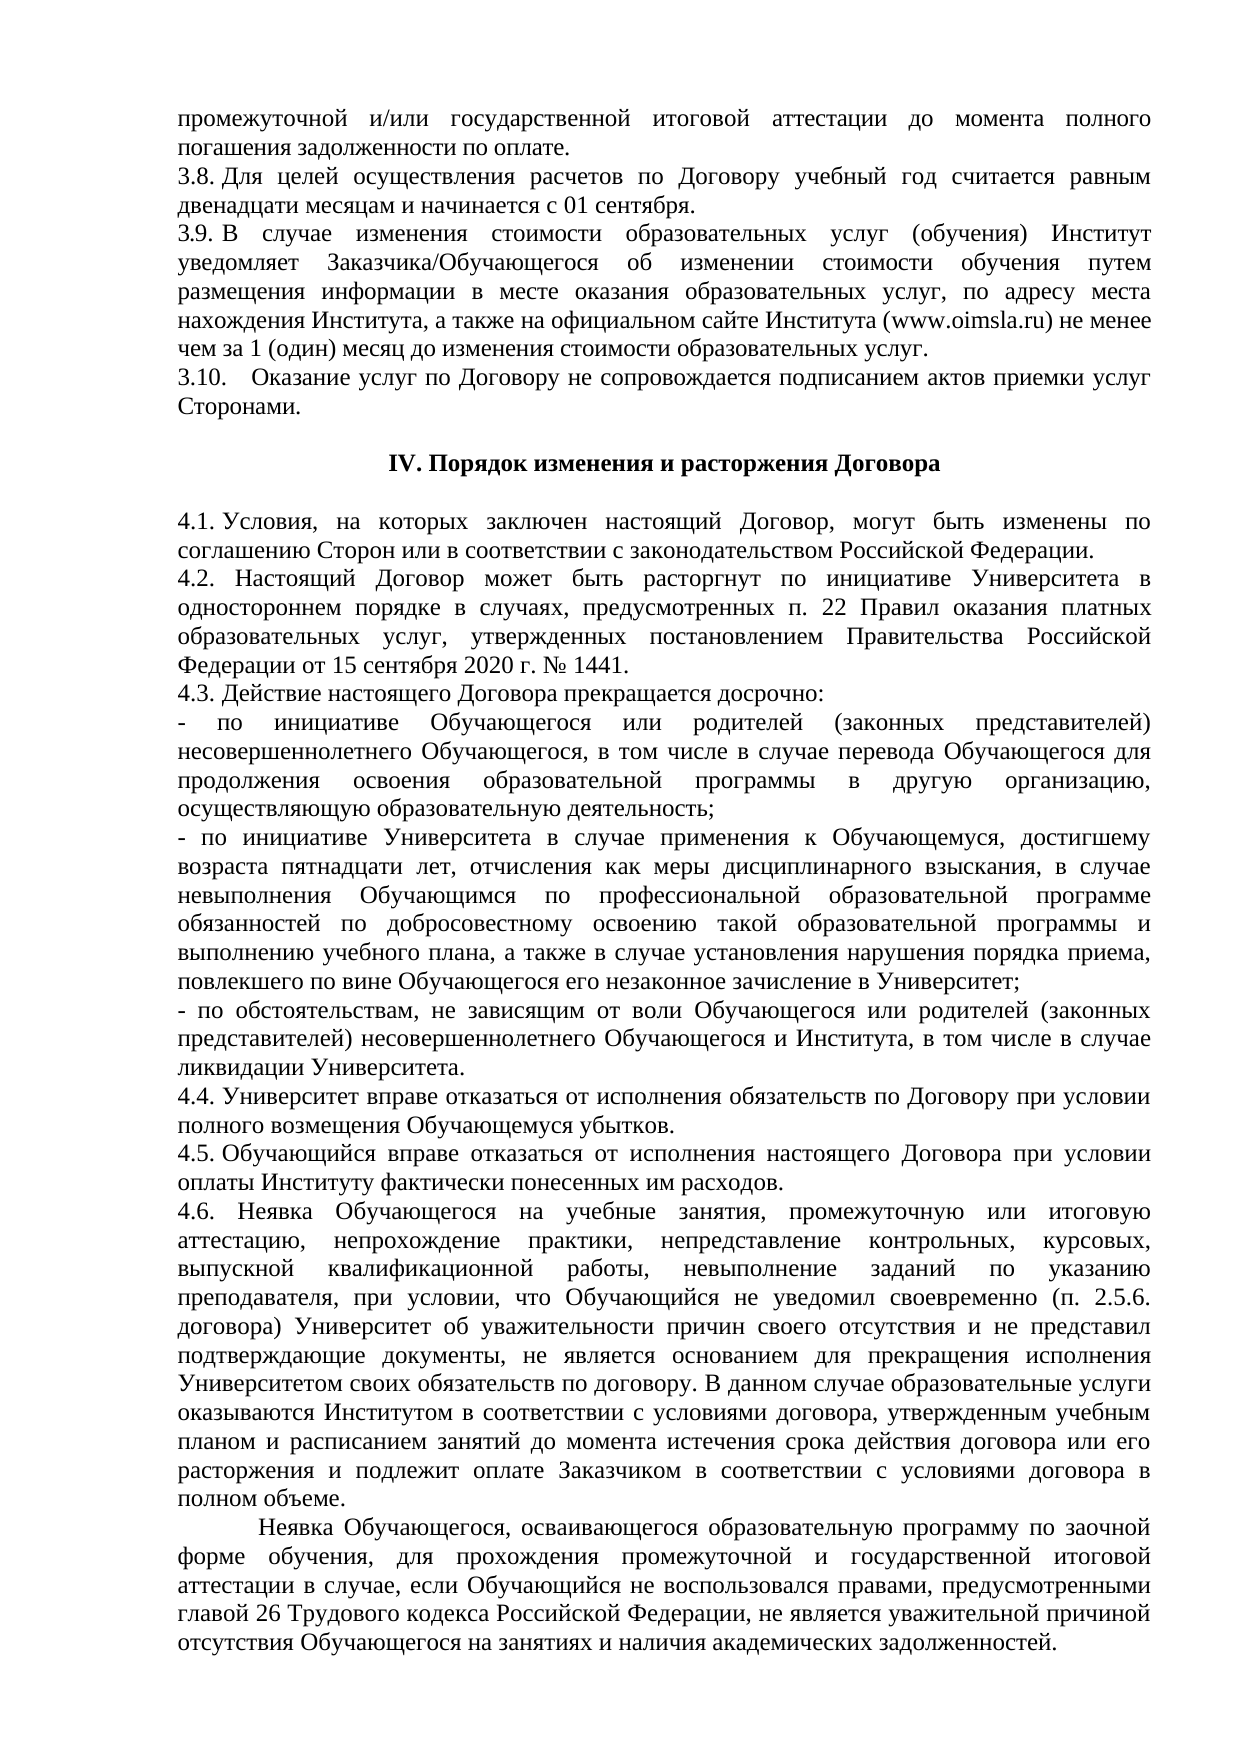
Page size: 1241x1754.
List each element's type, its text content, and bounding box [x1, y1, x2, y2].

text - по инициативе Обучающегося или родителей (законных представителей) несовершеннолетнего Обучающегося, в том числе в случае перевода Обучающегося для продолжения освоения образовательной программы в другую организацию, осуществляющую образовательную деятельность; [177, 707, 1152, 822]
text 3.9. В случае изменения стоимости образовательных услуг (обучения) Институт уведомляет Заказчика/Обучающегося об изменении стоимости обучения путем размещения информации в месте оказания образовательных услуг, по адресу места нахождения Института, а также на официальном сайте Института (www.oimsla.ru) не менее чем за 1 (один) месяц до изменения стоимости образовательных услуг. [177, 218, 1152, 362]
text 3.10. Оказание услуг по Договору не сопровождается подписанием актов приемки услуг Сторонами. [177, 362, 1152, 420]
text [177, 103, 1152, 161]
text 4.2. Настоящий Договор может быть расторгнут по инициативе Университета в одностороннем порядке в случаях, предусмотренных п. 22 Правил оказания платных образовательных услуг, утвержденных постановлением Правительства Российской Федерации от 15 сентября 2020 г. № 1441. [177, 563, 1152, 678]
text - по обстоятельствам, не зависящим от воли Обучающегося или родителей (законных представителей) несовершеннолетнего Обучающегося и Института, в том числе в случае ликвидации Университета. [177, 995, 1152, 1081]
text 4.6. Неявка Обучающегося на учебные занятия, промежуточную или итоговую аттестацию, непрохождение практики, непредставление контрольных, курсовых, выпускной квалификационной работы, невыполнение заданий по указанию преподавателя, при условии, что Обучающийся не уведомил своевременно (п. 2.5.6. договора) Университет об уважительности причин своего отсутствия и не представил подтверждающие документы, не является основанием для прекращения исполнения Университетом своих обязательств по договору. В данном случае образовательные услуги оказываются Институтом в соответствии с условиями договора, утвержденным учебным планом и расписанием занятий до момента истечения срока действия договора или его расторжения и подлежит оплате Заказчиком в соответствии с условиями договора в полном объеме. [177, 1196, 1152, 1512]
text - по инициативе Университета в случае применения к Обучающемуся, достигшему возраста пятнадцати лет, отчисления как меры дисциплинарного взыскания, в случае невыполнения Обучающимся по профессиональной образовательной программе обязанностей по добросовестному освоению такой образовательной программы и выполнению учебного плана, а также в случае установления нарушения порядка приема, повлекшего по вине Обучающегося его незаконное зачисление в Университет; [177, 822, 1152, 995]
text Неявка Обучающегося, осваивающегося образовательную программу по заочной форме обучения, для прохождения промежуточной и государственной итоговой аттестации в случае, если Обучающийся не воспользовался правами, предусмотренными главой 26 Трудового кодекса Российской Федерации, не является уважительной причиной отсутствия Обучающегося на занятиях и наличия академических задолженностей. [177, 1512, 1152, 1656]
text 3.8. Для целей осуществления расчетов по Договору учебный год считается равным двенадцати месяцам и начинается с 01 сентября. [177, 161, 1152, 218]
text 4.3. Действие настоящего Договора прекращается досрочно: [177, 678, 1152, 707]
text 4.1. Условия, на которых заключен настоящий Договор, могут быть изменены по соглашению Сторон или в соответствии с законодательством Российской Федерации. [177, 506, 1152, 563]
text 4.4. Университет вправе отказаться от исполнения обязательств по Договору при условии полного возмещения Обучающемуся убытков. [177, 1081, 1152, 1138]
text 4.5. Обучающийся вправе отказаться от исполнения настоящего Договора при условии оплаты Институту фактически понесенных им расходов. [177, 1138, 1152, 1196]
text IV. Порядок изменения и расторжения Договора [177, 448, 1152, 477]
